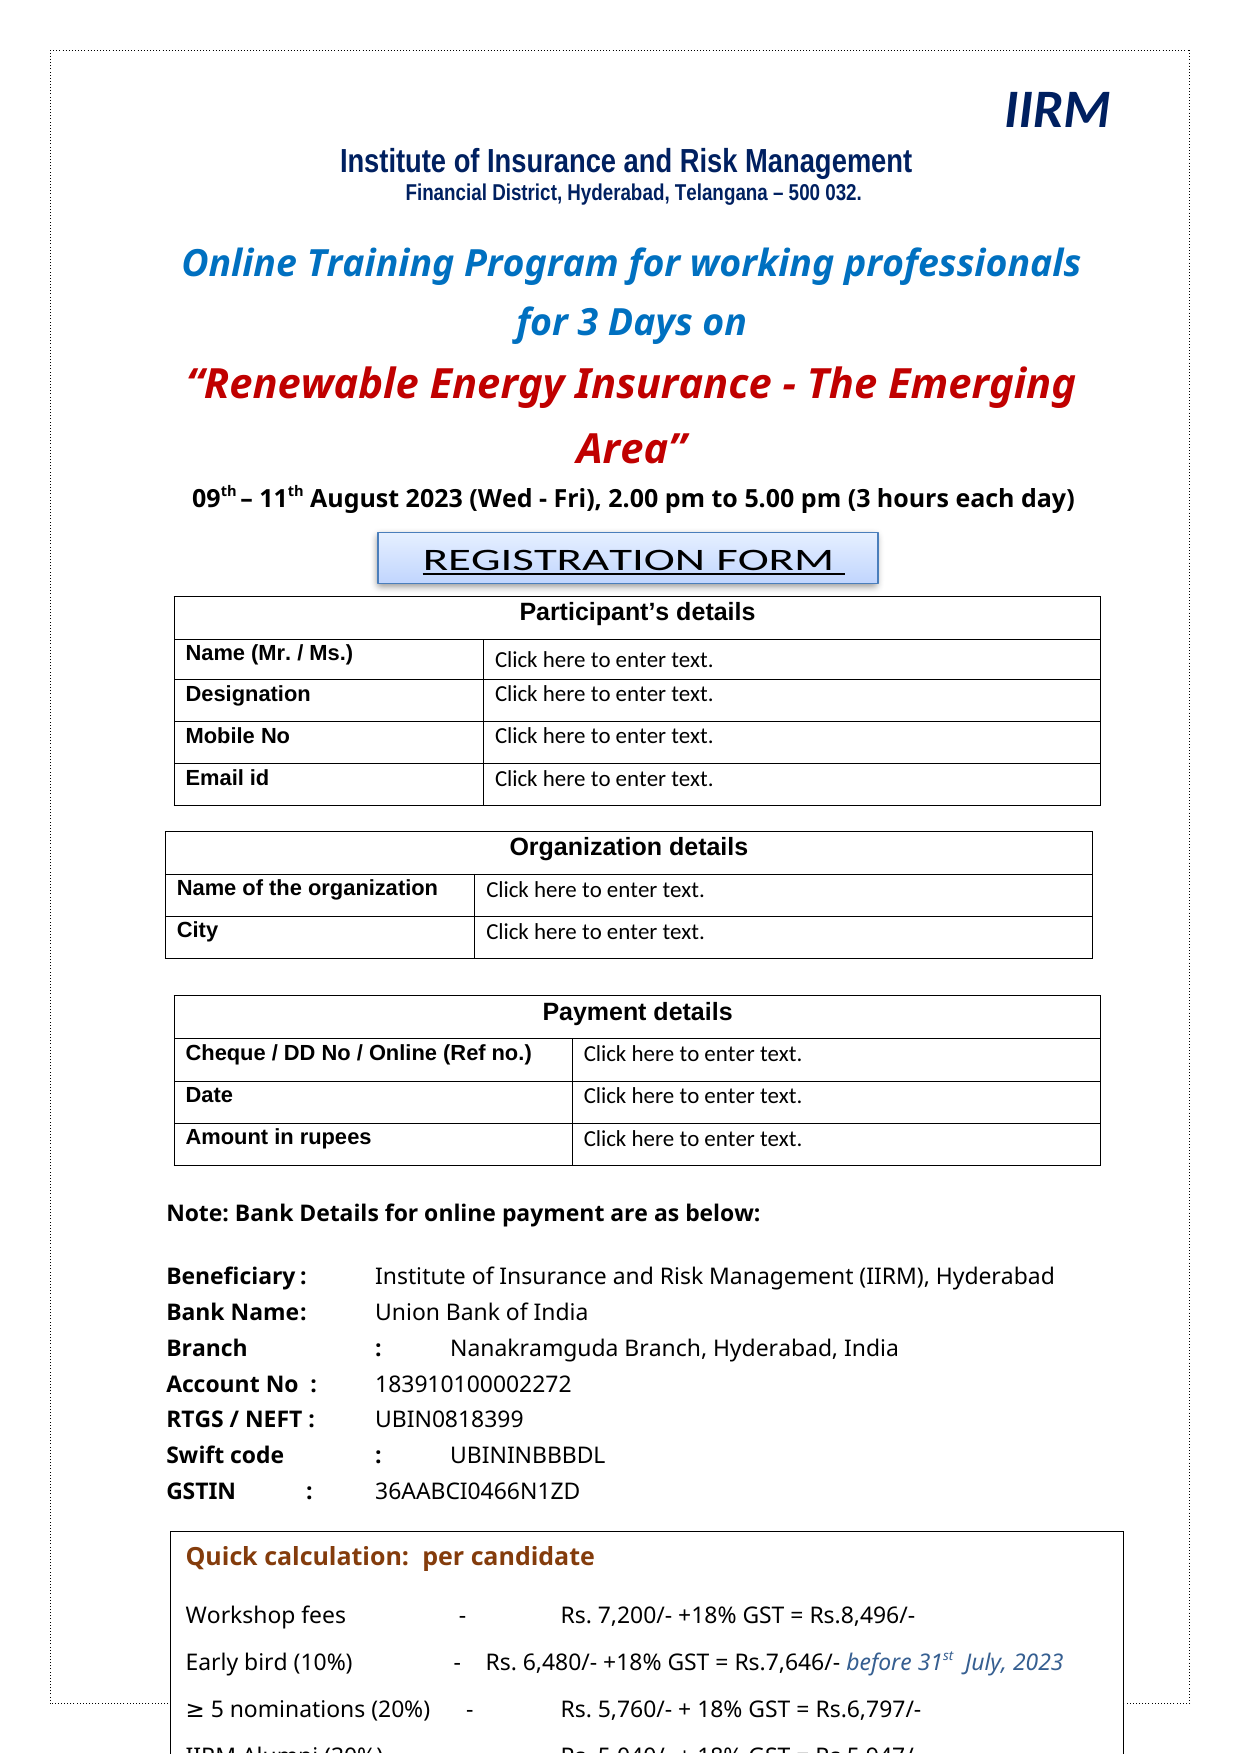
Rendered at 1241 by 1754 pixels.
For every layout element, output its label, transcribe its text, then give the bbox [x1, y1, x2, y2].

table_cell Name (Mr. / Ms.) [175, 640, 483, 678]
text Beneficiary : Institute of Insurance and Risk Management (IIRM), Hyderabad [166, 1260, 1057, 1291]
table_cell Amount in rupees [175, 1124, 572, 1165]
table_cell Name of the organization [166, 875, 474, 916]
table_header Payment details [175, 996, 1100, 1038]
table_cell Mobile No [175, 722, 483, 763]
text Financial District, Hyderabad, Telangana – 500 032. [225, 179, 1042, 206]
text Branch : Nanakramguda Branch, Hyderabad, India [166, 1332, 1057, 1363]
text RTGS / NEFT : UBIN0818399 [166, 1403, 1057, 1435]
table_cell Email id [175, 764, 483, 805]
table_cell Cheque / DD No / Online (Ref no.) [175, 1039, 572, 1081]
text “Renewable Energy Insurance - The Emerging Area” 09th – 11th August 2023 (Wed - Fri), 2.00 pm to 5.00 pm (3 hours each day) [151, 353, 1116, 515]
text Online Training Program for working professionals for 3 Days on [151, 236, 1116, 346]
text Account No : 183910100002272 [166, 1367, 1057, 1399]
table_cell City [166, 917, 474, 958]
table_cell Date [175, 1082, 572, 1123]
table_header Organization details [166, 832, 1092, 874]
table_cell [475, 917, 1092, 958]
text Institute of Insurance and Risk Management [210, 141, 1042, 179]
text Bank Name : Union Bank of India [166, 1296, 1057, 1327]
text GSTIN : 36AABCI0466N1ZD [166, 1475, 1057, 1507]
table_cell Designation [175, 680, 483, 721]
text Swift code : UBININBBBDL [166, 1439, 1057, 1471]
text Note: Bank Details for online payment are as below: [166, 1197, 1050, 1228]
table_header Participant’s details [175, 597, 1100, 639]
